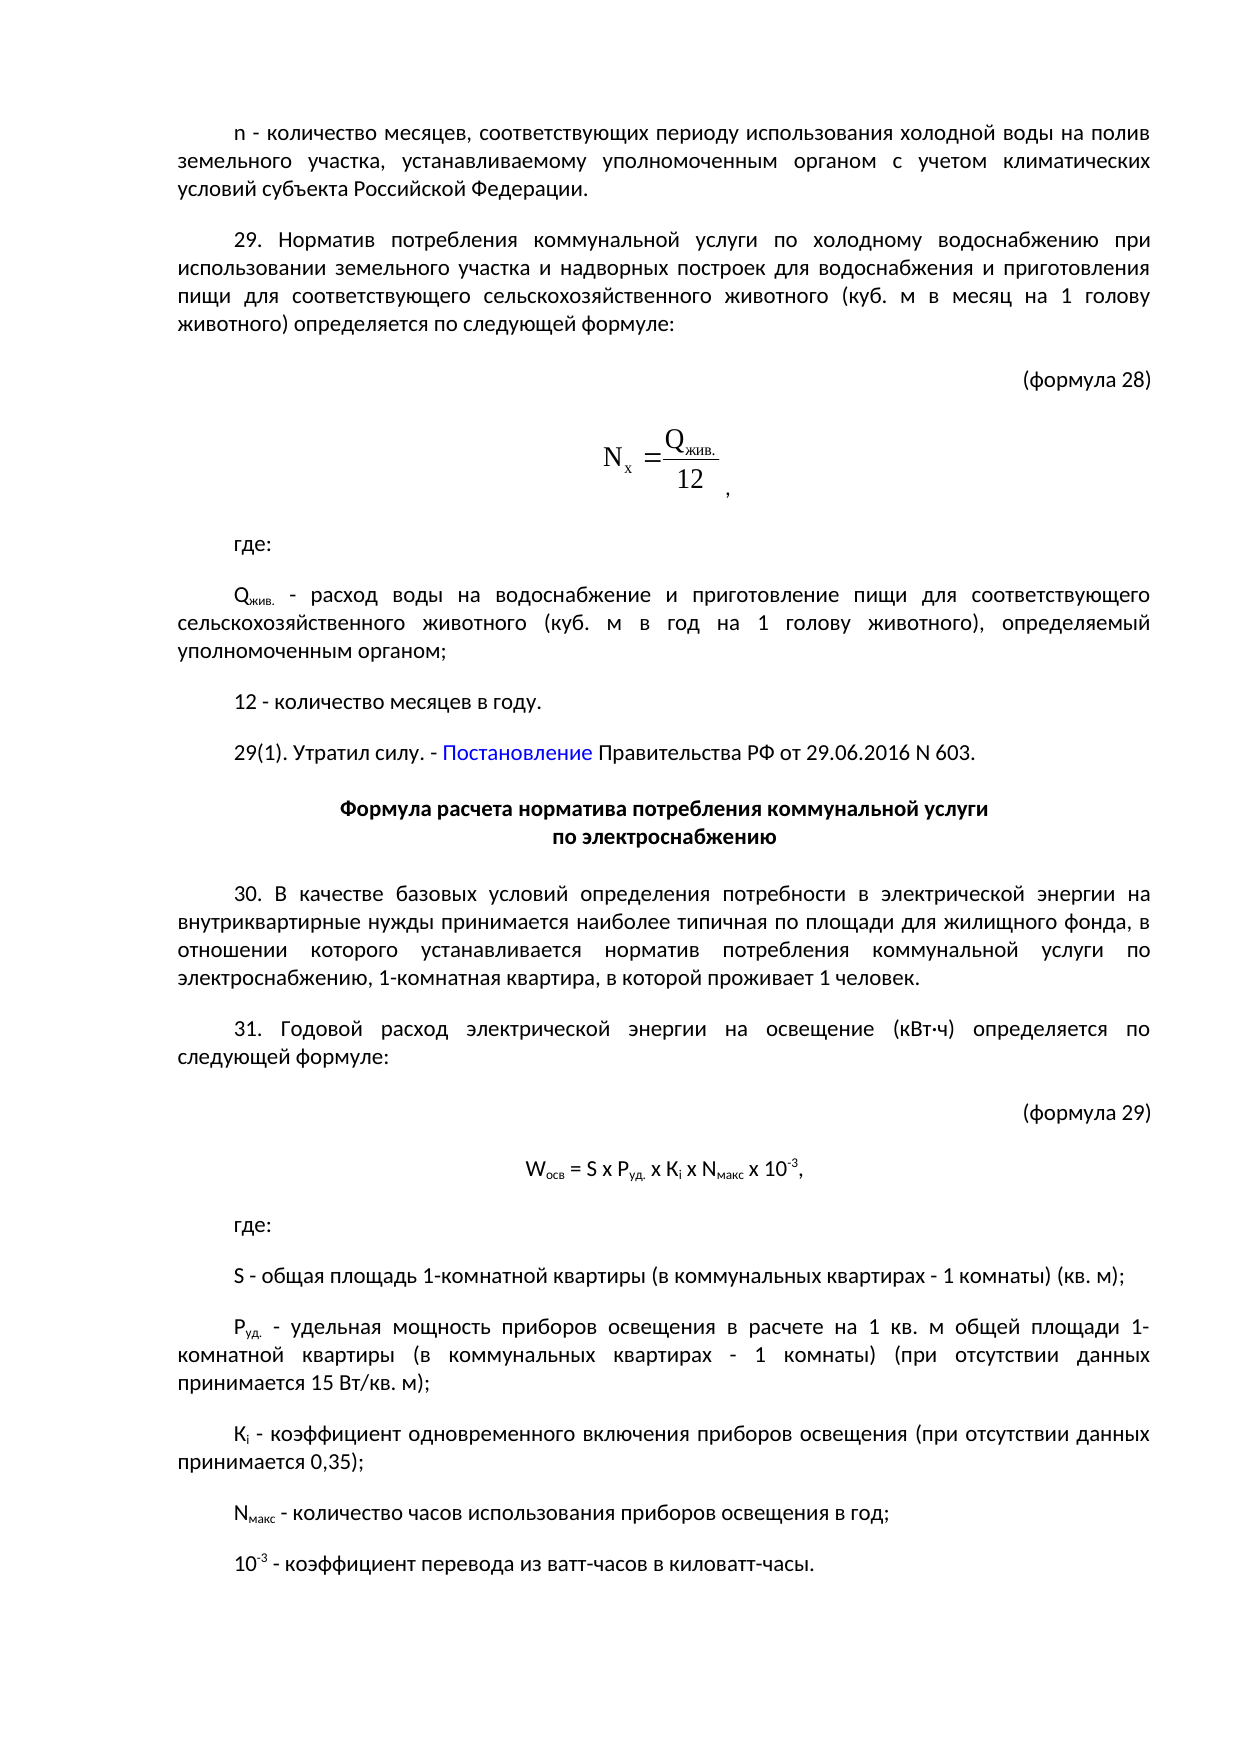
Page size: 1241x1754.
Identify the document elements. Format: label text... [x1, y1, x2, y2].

text S - общая площадь 1-комнатной квартиры (в коммунальных квартирах - 1 комнаты) (кв. м); [177, 1261, 1152, 1289]
text , [177, 422, 1152, 501]
text n - количество месяцев, соответствующих периоду использования холодной воды на полив земельного участка, устанавливаемому уполномоченным органом с учетом климатических условий субъекта Российской Федерации. [177, 118, 1152, 202]
text Формула расчета норматива потребления коммунальной услуги [177, 794, 1152, 822]
text (формула 29) [177, 1098, 1152, 1126]
text Pуд. - удельная мощность приборов освещения в расчете на 1 кв. м общей площади 1-комнатной квартиры (в коммунальных квартирах - 1 комнаты) (при отсутствии данных принимается 15 Вт/кв. м); [177, 1312, 1152, 1396]
text (формула 28) [177, 365, 1152, 393]
text Nмакс - количество часов использования приборов освещения в год; [177, 1498, 1152, 1526]
text 29(1). Утратил силу. - Постановление Правительства РФ от 29.06.2016 N 603. [177, 738, 1152, 766]
text Кi - коэффициент одновременного включения приборов освещения (при отсутствии данных принимается 0,35); [177, 1419, 1152, 1475]
text 30. В качестве базовых условий определения потребности в электрической энергии на внутриквартирные нужды принимается наиболее типичная по площади для жилищного фонда, в отношении которого устанавливается норматив потребления коммунальной услуги по электроснабжению, 1-комнатная квартира, в которой проживает 1 человек. [177, 879, 1152, 991]
text 29. Норматив потребления коммунальной услуги по холодному водоснабжению при использовании земельного участка и надворных построек для водоснабжения и приготовления пищи для соответствующего сельскохозяйственного животного (куб. м в месяц на 1 голову животного) определяется по следующей формуле: [177, 225, 1152, 337]
text 12 - количество месяцев в году. [177, 687, 1152, 715]
text 10-3 - коэффициент перевода из ватт-часов в киловатт-часы. [177, 1549, 1152, 1577]
text по электроснабжению [177, 822, 1152, 851]
text где: [177, 1211, 1152, 1238]
text Qжив. - расход воды на водоснабжение и приготовление пищи для соответствующего сельскохозяйственного животного (куб. м в год на 1 голову животного), определяемый уполномоченным органом; [177, 580, 1152, 664]
text где: [177, 529, 1152, 557]
text 31. Годовой расход электрической энергии на освещение (кВт·ч) определяется по следующей формуле: [177, 1014, 1152, 1070]
text Wосв = S x Pуд. x Кi x Nмакс x 10-3, [177, 1154, 1152, 1182]
